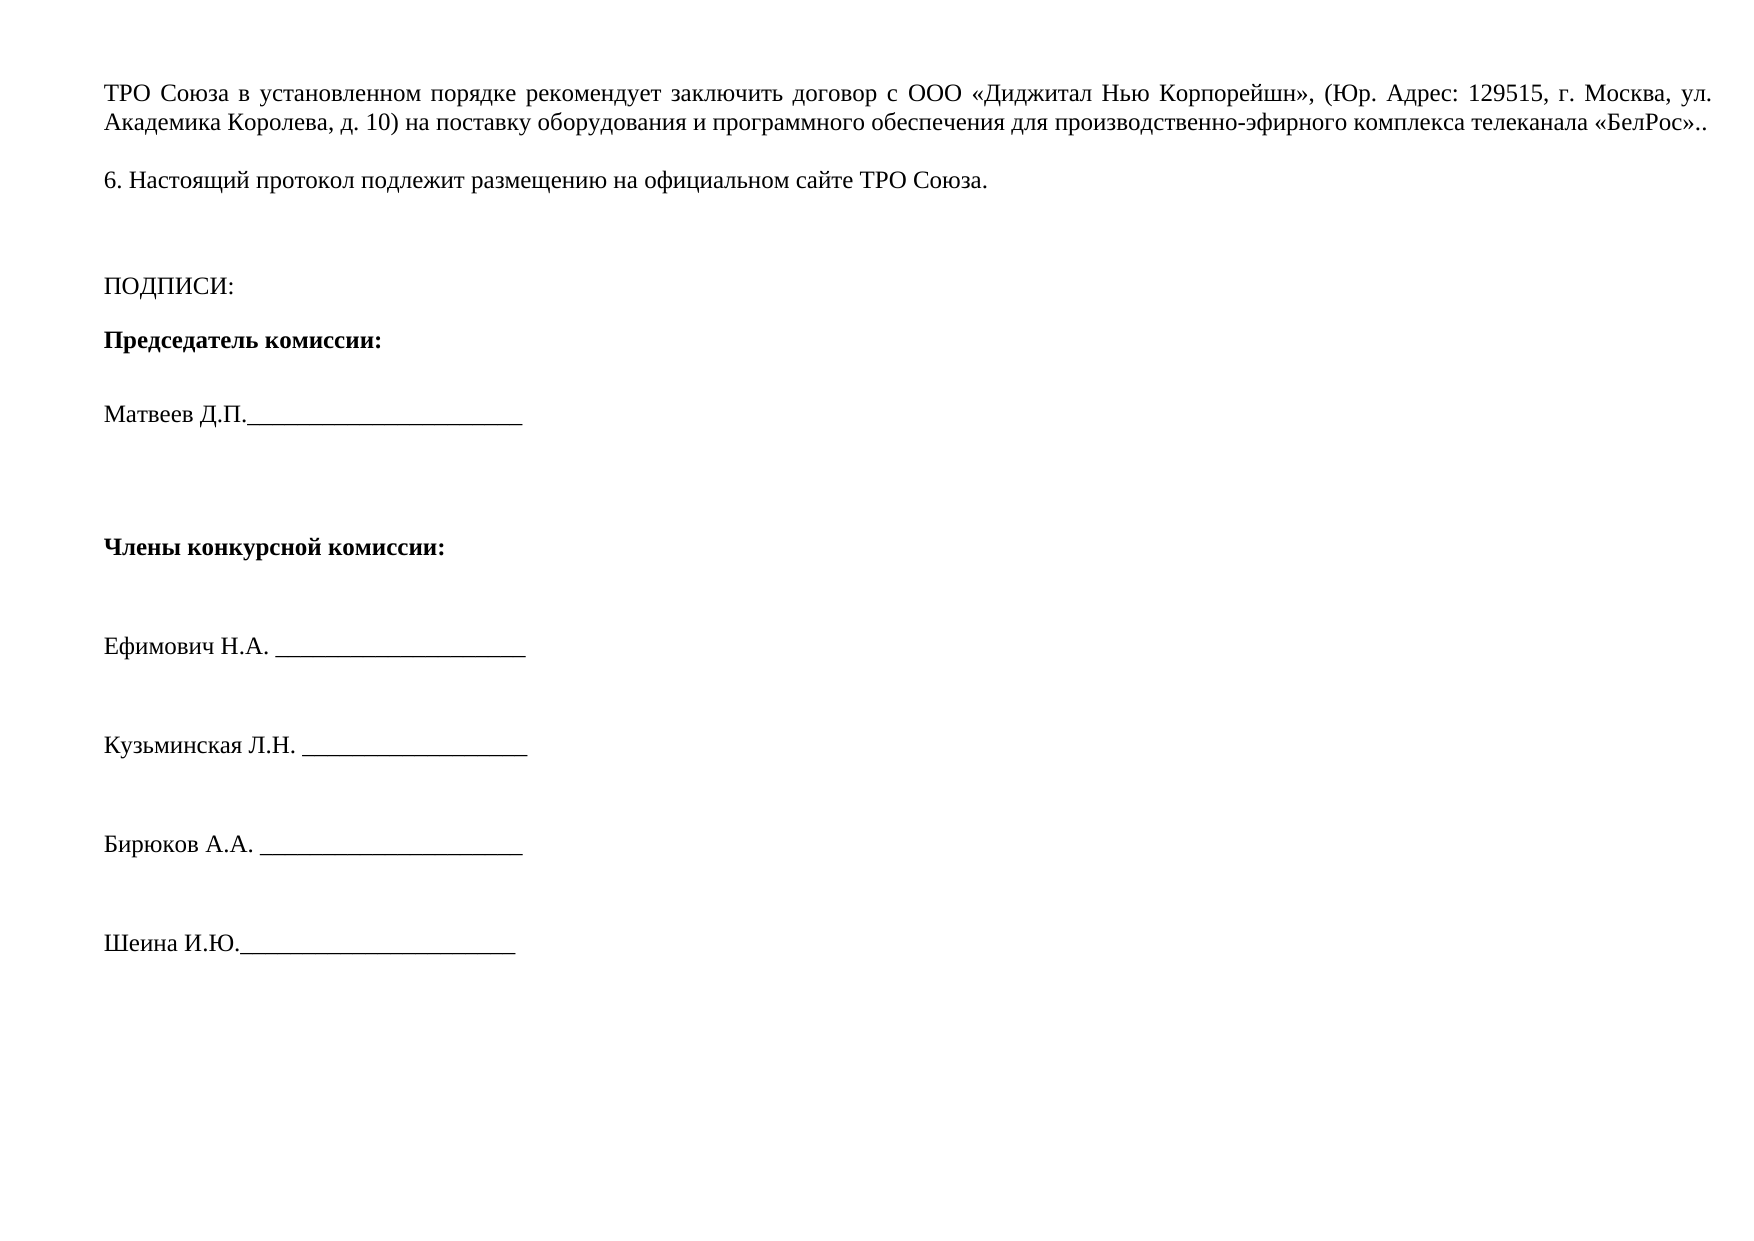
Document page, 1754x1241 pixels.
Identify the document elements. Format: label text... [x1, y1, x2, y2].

text Ефимович Н.А. ____________________ [103, 631, 591, 659]
text Бирюков А.А. _____________________ [103, 829, 591, 858]
text Матвеев Д.П.______________________ [103, 399, 591, 428]
text Председатель комиссии: [103, 325, 591, 354]
text Члены конкурсной комиссии: [103, 532, 591, 560]
text ТРО Союза в установленном порядке рекомендует заключить договор с ООО «Диджитал Нью Корпорейшн», (Юр. Адрес: 129515, г. Москва, ул. Академика Королева, д. 10) на поставку оборудования и программного обеспечения для производственно-эфирного комплекса телеканала «БелРос».. [103, 78, 1713, 136]
text 6. Настоящий протокол подлежит размещению на официальном сайте ТРО Союза. [103, 165, 1713, 193]
text Шеина И.Ю.______________________ [103, 928, 591, 957]
text Кузьминская Л.Н. __________________ [103, 730, 591, 758]
text ПОДПИСИ: [103, 271, 1713, 300]
